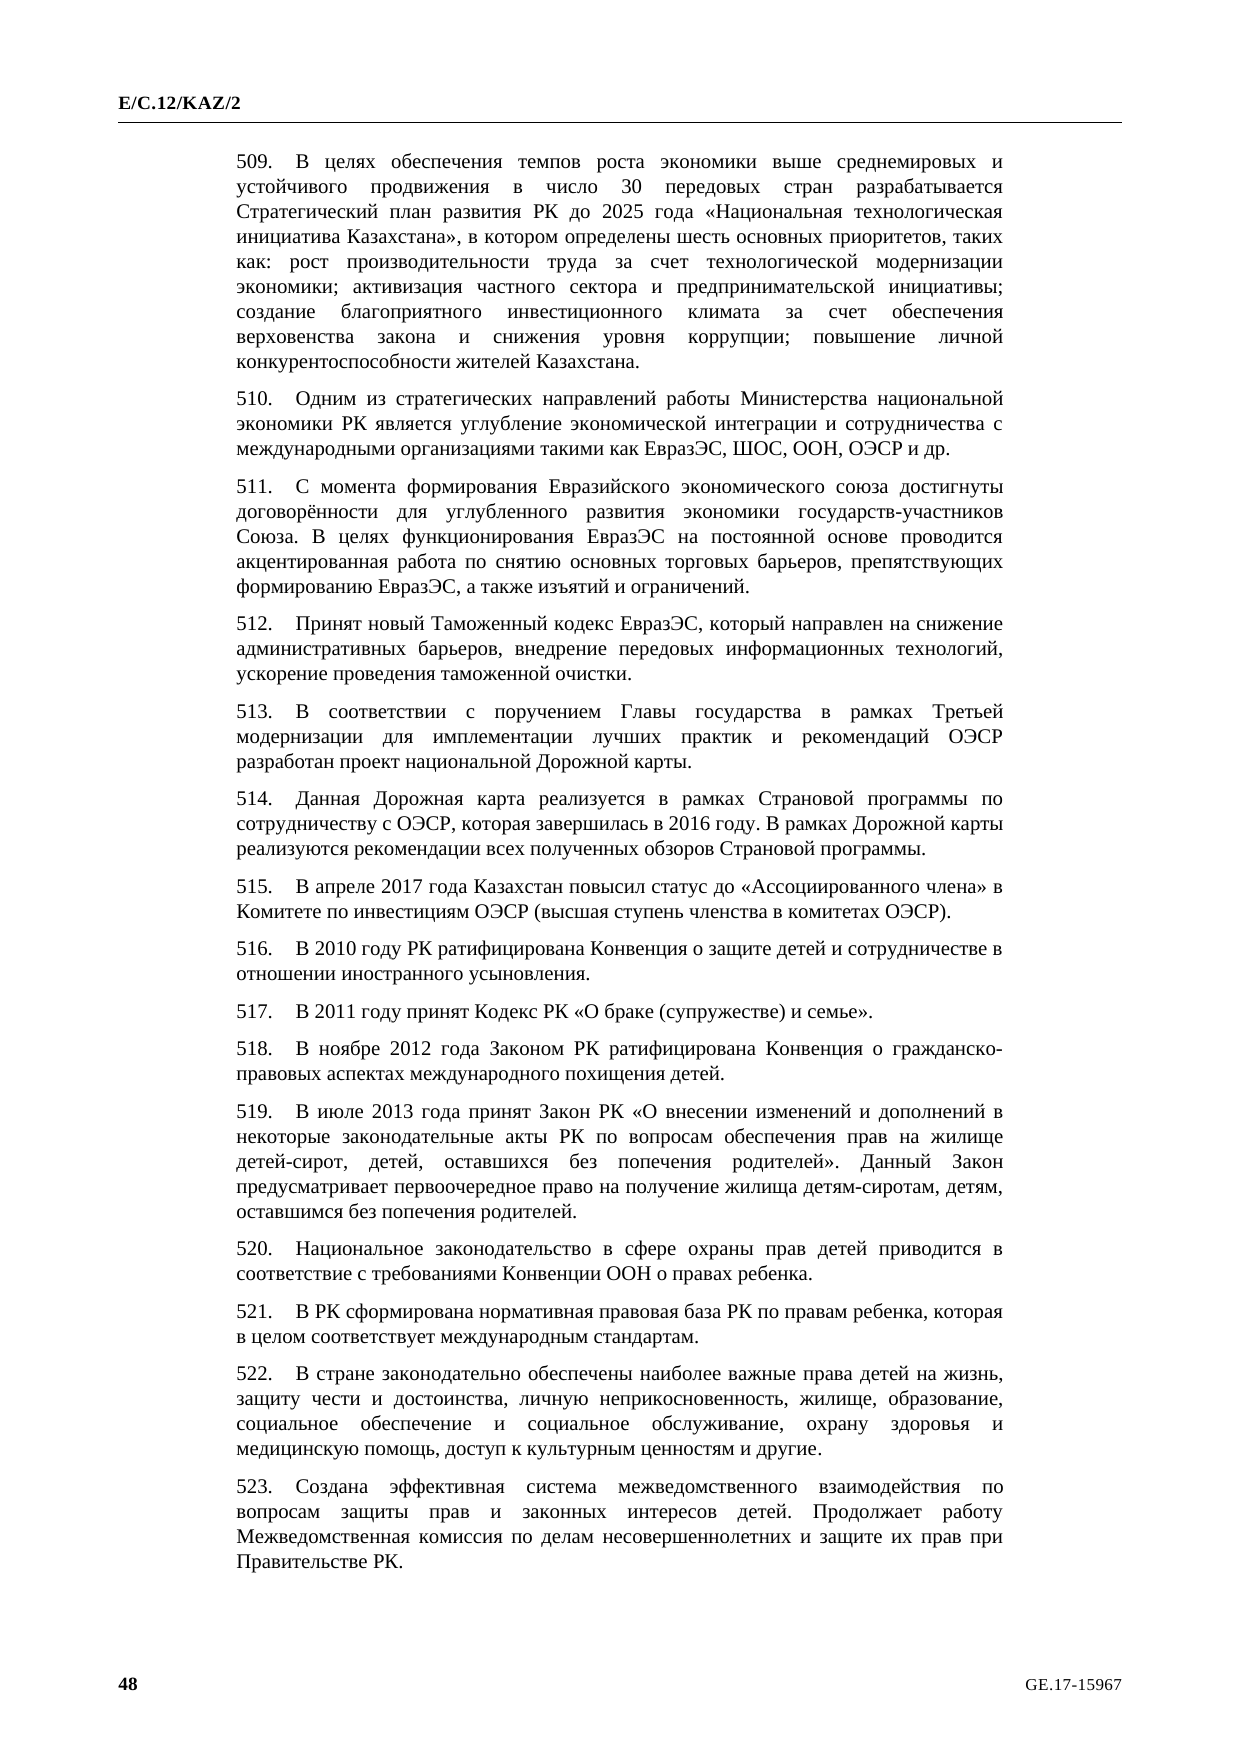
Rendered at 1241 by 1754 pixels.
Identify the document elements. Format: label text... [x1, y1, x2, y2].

text 513. В соответствии с поручением Главы государства в рамках Третьей модернизации для имплементации лучших практик и рекомендаций ОЭСР разработан проект национальной Дорожной карты. [236, 698, 1004, 773]
text 522. В стране законодательно обеспечены наиболее важные права детей на жизнь, защиту чести и достоинства, личную неприкосновенность, жилище, образование, социальное обеспечение и социальное обслуживание, охрану здоровья и медицинскую помощь, доступ к культурным ценностям и другие. [236, 1360, 1004, 1460]
text 509. В целях обеспечения темпов роста экономики выше среднемировых и устойчивого продвижения в число 30 передовых стран разрабатывается Стратегический план развития РК до 2025 года «Национальная технологическая инициатива Казахстана», в котором определены шесть основных приоритетов, таких как: рост производительности труда за счет технологической модернизации экономики; активизация частного сектора и предпринимательской инициативы; создание благоприятного инвестиционного климата за счет обеспечения верховенства закона и снижения уровня коррупции; повышение личной конкурентоспособности жителей Казахстана. [236, 148, 1004, 373]
text 516. В 2010 году РК ратифицирована Конвенция о защите детей и сотрудничестве в отношении иностранного усыновления. [236, 935, 1004, 985]
text 523. Создана эффективная система межведомственного взаимодействия по вопросам защиты прав и законных интересов детей. Продолжает работу Межведомственная комиссия по делам несовершеннолетних и защите их прав при Правительстве РК. [236, 1473, 1004, 1573]
text 521. В РК сформирована нормативная правовая база РК по правам ребенка, которая в целом соответствует международным стандартам. [236, 1298, 1004, 1348]
text 512. Принят новый Таможенный кодекс ЕвразЭС, который направлен на снижение административных барьеров, внедрение передовых информационных технологий, ускорение проведения таможенной очистки. [236, 610, 1004, 685]
text 510. Одним из стратегических направлений работы Министерства национальной экономики РК является углубление экономической интеграции и сотрудничества с международными организациями такими как ЕвразЭС, ШОС, ООН, ОЭСР и др. [236, 385, 1004, 460]
text 515. В апреле 2017 года Казахстан повысил статус до «Ассоциированного члена» в Комитете по инвестициям ОЭСР (высшая ступень членства в комитетах ОЭСР). [236, 873, 1004, 923]
text 514. Данная Дорожная карта реализуется в рамках Страновой программы по сотрудничеству с ОЭСР, которая завершилась в 2016 году. В рамках Дорожной карты реализуются рекомендации всех полученных обзоров Страновой программы. [236, 785, 1004, 860]
text 520. Национальное законодательство в сфере охраны прав детей приводится в соответствие с требованиями Конвенции ООН о правах ребенка. [236, 1235, 1004, 1285]
text 517. В 2011 году принят Кодекс РК «О браке (супружестве) и семье». [236, 998, 1004, 1023]
text 511. С момента формирования Евразийского экономического союза достигнуты договорённости для углубленного развития экономики государств-участников Союза. В целях функционирования ЕвразЭС на постоянной основе проводится акцентированная работа по снятию основных торговых барьеров, препятствующих формированию ЕвразЭС, а также изъятий и ограничений. [236, 473, 1004, 598]
text 519. В июле 2013 года принят Закон РК «О внесении изменений и дополнений в некоторые законодательные акты РК по вопросам обеспечения прав на жилище детей-сирот, детей, оставшихся без попечения родителей». Данный Закон предусматривает первоочередное право на получение жилища детям-сиротам, детям, оставшимся без попечения родителей. [236, 1098, 1004, 1223]
text 518. В ноябре 2012 года Законом РК ратифицирована Конвенция о гражданско-правовых аспектах международного похищения детей. [236, 1035, 1004, 1085]
